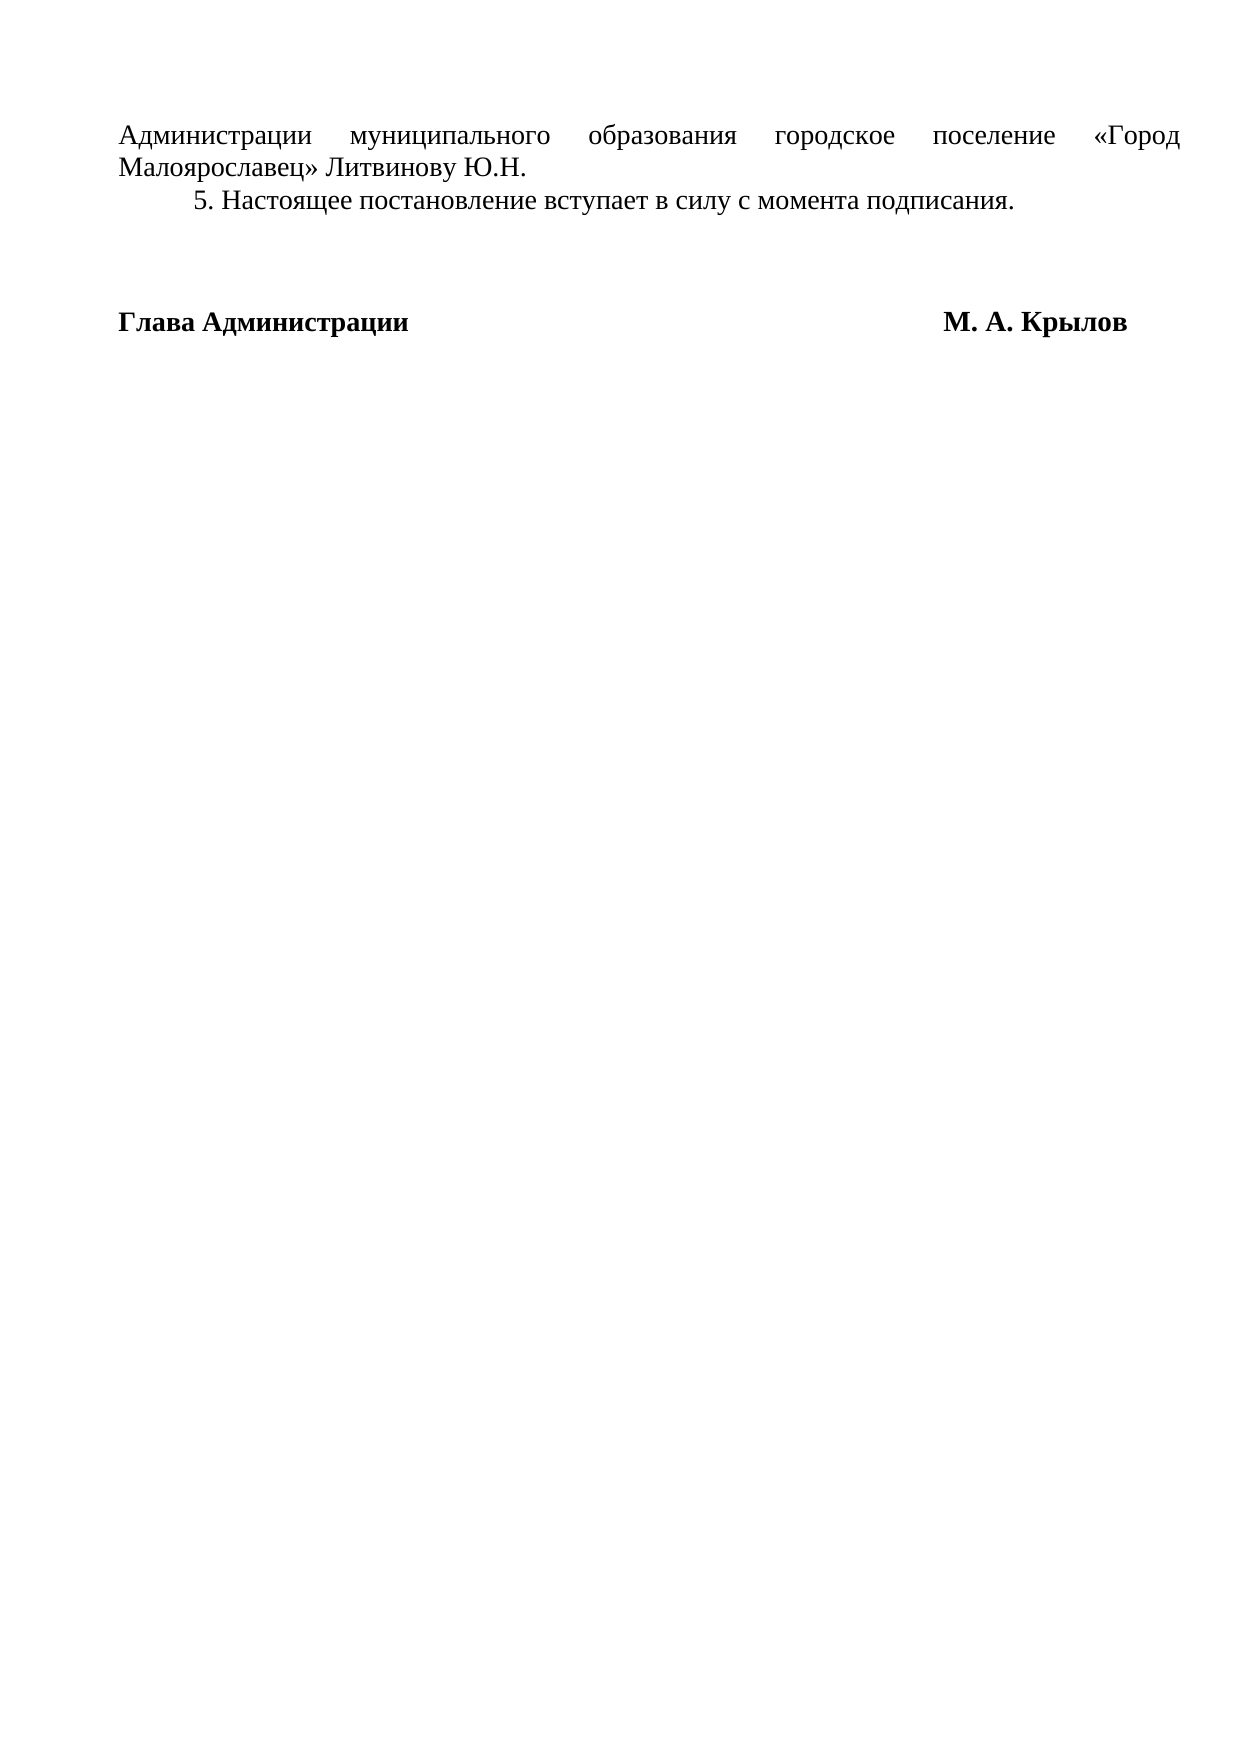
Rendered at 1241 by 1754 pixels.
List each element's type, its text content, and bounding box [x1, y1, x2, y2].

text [118, 118, 1181, 183]
subtitle Глава Администрации М. А. Крылов [118, 304, 1181, 338]
text 5. Настоящее постановление вступает в силу с момента подписания. [118, 183, 1181, 215]
